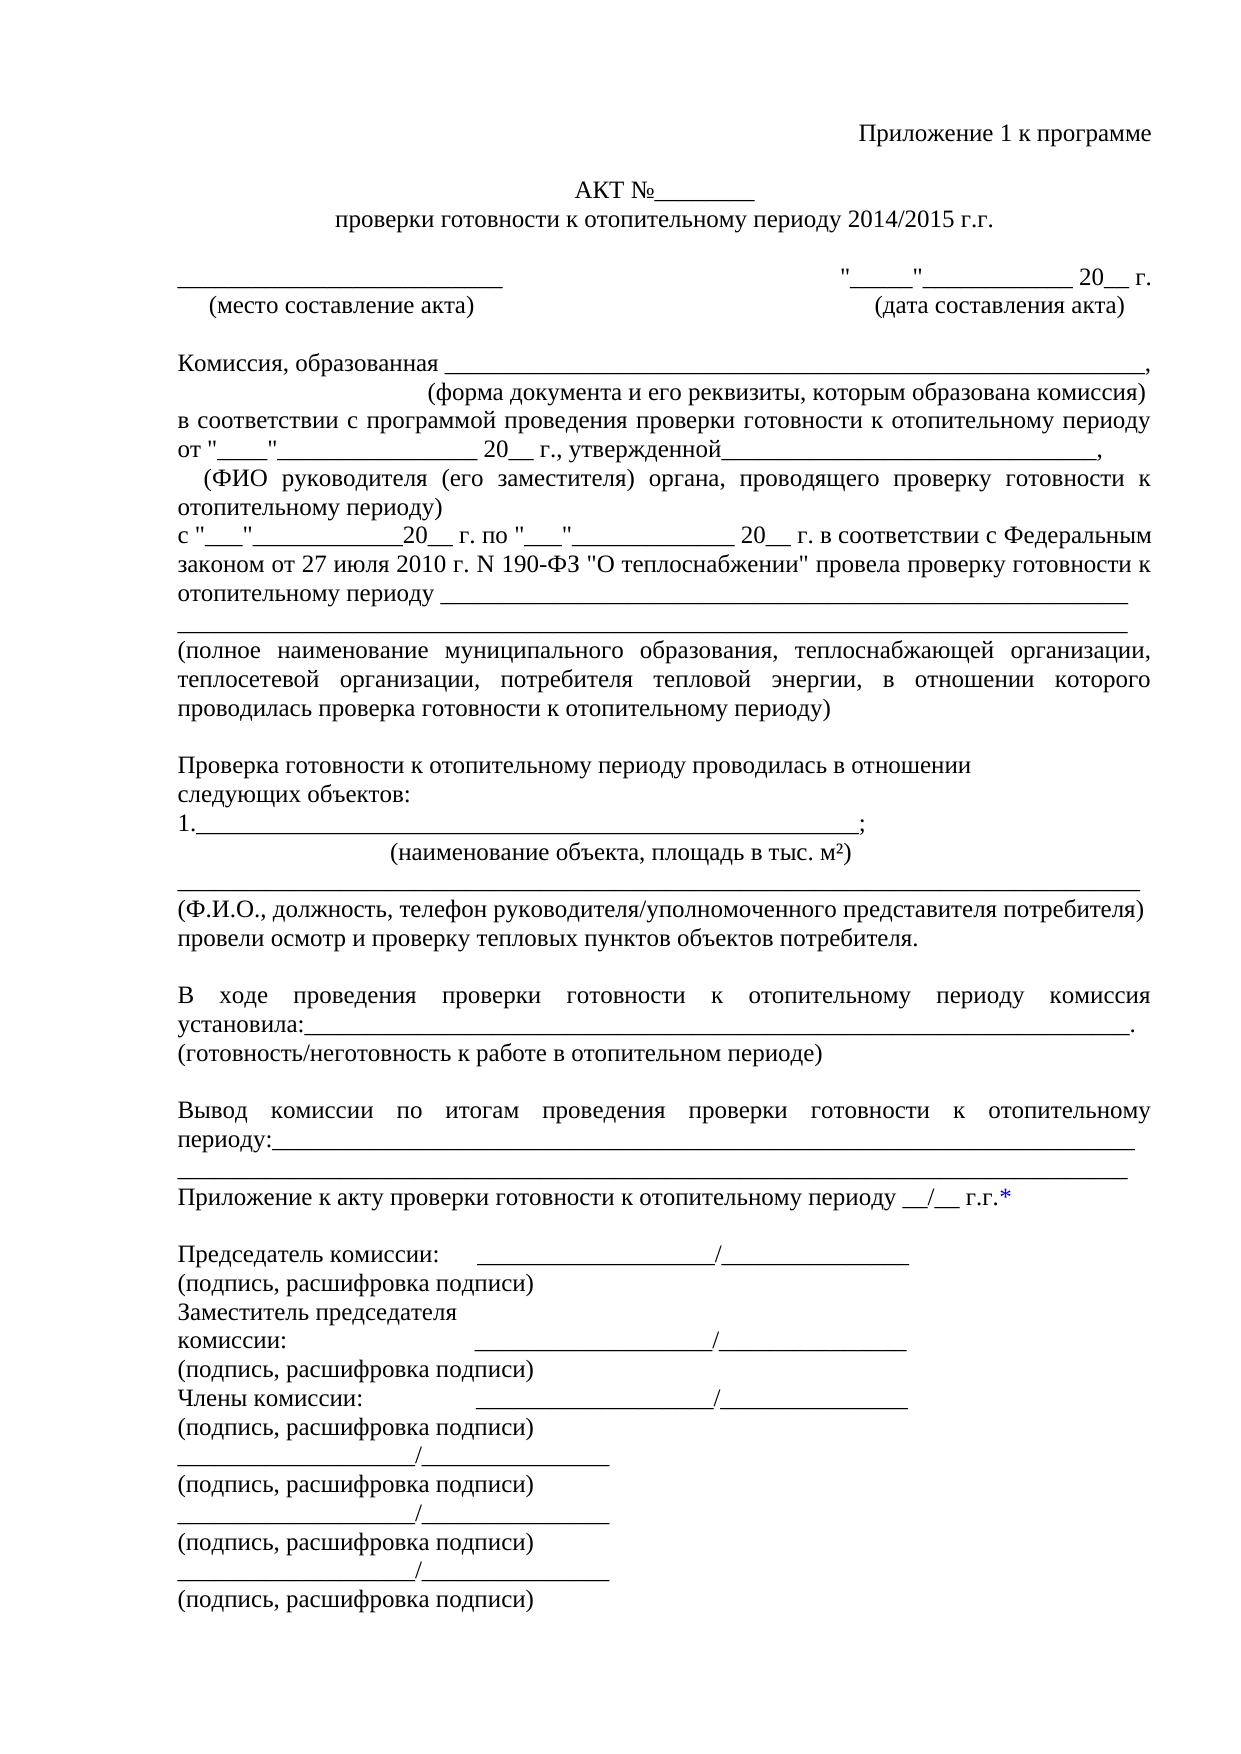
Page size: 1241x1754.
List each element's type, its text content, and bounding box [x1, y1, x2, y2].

text ____________________________________________________________________________ [177, 607, 1152, 636]
text Члены комиссии: ___________________/_______________ [177, 1383, 1152, 1412]
text ___________________/_______________ [177, 1498, 1152, 1527]
text (подпись, расшифровка подписи) [177, 1584, 1152, 1613]
text Председатель комиссии: ___________________/_______________ [177, 1239, 1152, 1268]
text Проверка готовности к отопительному периоду проводилась в отношении [177, 751, 1152, 779]
text 1._____________________________________________________; [177, 808, 1152, 837]
text Приложение 1 к программе [177, 118, 1152, 147]
text комиссии: ___________________/_______________ [177, 1326, 1152, 1354]
text __________________________ "_____"____________ 20__ г. [177, 262, 1152, 291]
text в соответствии с программой проведения проверки готовности к отопительному периоду от "____"________________ 20__ г., утвержденной______________________________, [177, 406, 1152, 463]
text (форма документа и его реквизиты, которым образована комиссия) [177, 377, 1152, 406]
text Заместитель председателя [177, 1297, 1152, 1326]
text проверки готовности к отопительному периоду 2014/2015 г.г. [177, 204, 1152, 233]
text (наименование объекта, площадь в тыс. м²) [177, 837, 1152, 866]
text Приложение к акту проверки готовности к отопительному периоду __/__ г.г.* [177, 1182, 1152, 1211]
text _____________________________________________________________________________ [177, 866, 1152, 894]
text (подпись, расшифровка подписи) [177, 1268, 1152, 1297]
text АКТ №________ [177, 176, 1152, 204]
text (готовность/неготовность к работе в отопительном периоде) [177, 1038, 1152, 1067]
text В ходе проведения проверки готовности к отопительному периоду комиссия установила:__________________________________________________________________. [177, 981, 1152, 1038]
text провели осмотр и проверку тепловых пунктов объектов потребителя. [177, 923, 1152, 952]
text (подпись, расшифровка подписи) [177, 1469, 1152, 1498]
text ___________________/_______________ [177, 1556, 1152, 1584]
text (полное наименование муниципального образования, теплоснабжающей организации, теплосетевой организации, потребителя тепловой энергии, в отношении которого проводилась проверка готовности к отопительному периоду) [177, 636, 1152, 722]
text (Ф.И.О., должность, телефон руководителя/уполномоченного представителя потребителя) [177, 894, 1152, 923]
text ___________________/_______________ [177, 1441, 1152, 1469]
text (ФИО руководителя (его заместителя) органа, проводящего проверку готовности к отопительному периоду) [177, 463, 1152, 521]
text (подпись, расшифровка подписи) [177, 1412, 1152, 1441]
text (подпись, расшифровка подписи) [177, 1354, 1152, 1383]
text Вывод комиссии по итогам проведения проверки готовности к отопительному периоду:_____________________________________________________________________ [177, 1096, 1152, 1153]
text (подпись, расшифровка подписи) [177, 1527, 1152, 1556]
text следующих объектов: [177, 779, 1152, 808]
text ____________________________________________________________________________ [177, 1153, 1152, 1182]
text с "___"____________20__ г. по "___"_____________ 20__ г. в соответствии с Федеральным законом от 27 июля . N 190-ФЗ "О теплоснабжении" провела проверку готовности к отопительному периоду _______________________________________________________ [177, 521, 1152, 607]
text Комиссия, образованная ________________________________________________________, [177, 348, 1152, 377]
text (место составление акта) (дата составления акта) [177, 291, 1152, 319]
